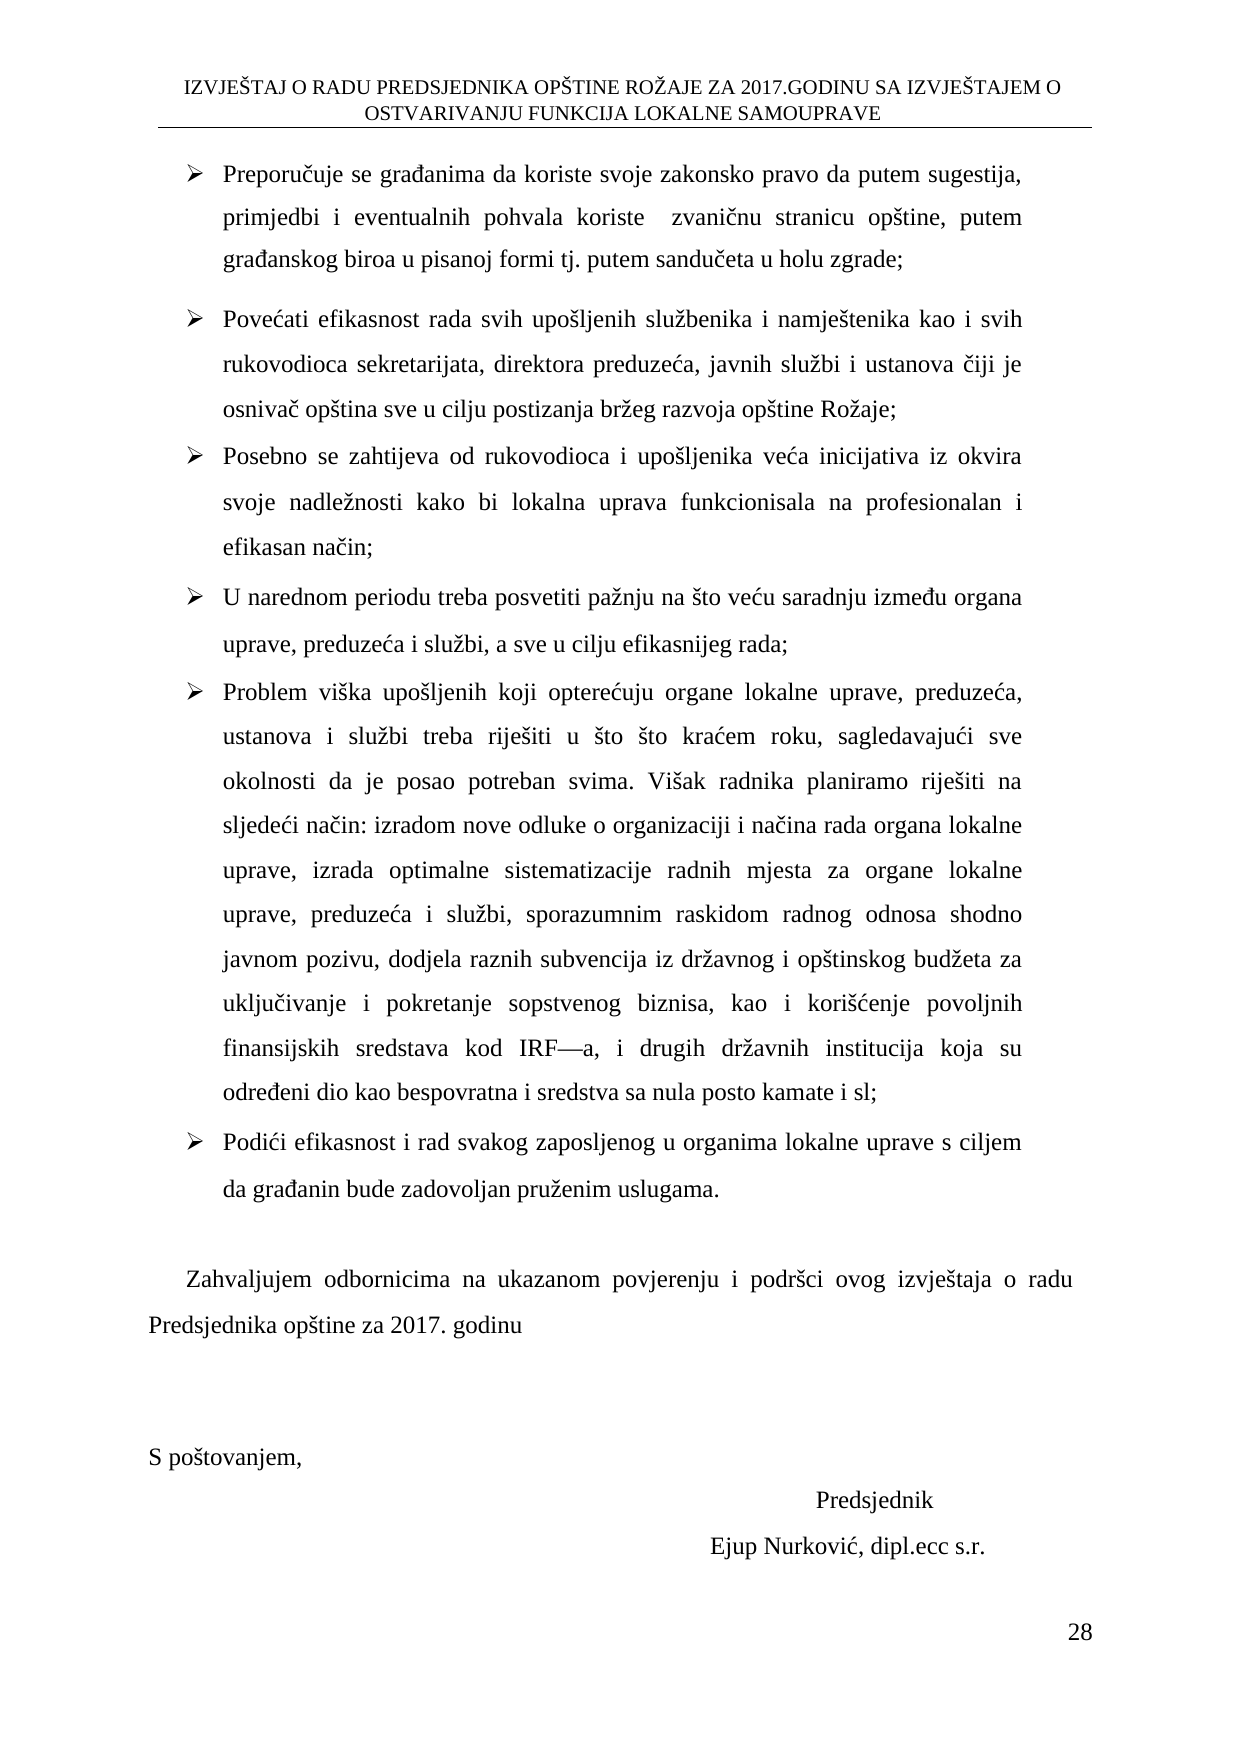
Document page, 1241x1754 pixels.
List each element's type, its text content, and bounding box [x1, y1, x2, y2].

text S poštovanjem, [148, 1442, 1092, 1471]
list Problem viška upošljenih koji opterećuju organe lokalne uprave, preduzeća, ustanova i službi treba riješiti u što što kraćem roku, sagledavajući sve okolnosti da je posao potreban svima. Višak radnika planiramo riješiti na sljedeći način: izradom nove odluke o organizaciji i načina rada organa lokalne uprave, izrada optimalne sistematizacije radnih mjesta za organe lokalne uprave, preduzeća i službi, sporazumnim raskidom radnog odnosa shodno javnom pozivu, dodjela raznih subvencija iz državnog i opštinskog budžeta za uključivanje i pokretanje sopstvenog biznisa, kao i korišćenje povoljnih finansijskih sredstava kod IRF—a, i drugih državnih institucija koja su određeni dio kao bespovratna i sredstva sa nula posto kamate i sl; [185, 677, 1023, 1106]
list Preporučuje se građanima da koriste svoje zakonsko pravo da putem sugestija, primjedbi i eventualnih pohvala koriste zvaničnu stranicu opštine, putem građanskog biroa u pisanoj formi tj. putem sandučeta u holu zgrade; [185, 159, 1023, 273]
text Predsjednik [132, 1485, 933, 1513]
list Podići efikasnost i rad svakog zaposljenog u organima lokalne uprave s ciljem da građanin bude zadovoljan pruženim uslugama. [185, 1127, 1023, 1203]
text Zahvaljujem odbornicima na ukazanom povjerenju i podršci ovog izvještaja o radu Predsjednika opštine za 2017. godinu [148, 1264, 1074, 1339]
list Povećati efikasnost rada svih upošljenih službenika i namještenika kao i svih rukovodioca sekretarijata, direktora preduzeća, javnih službi i ustanova čiji je osnivač opština sve u cilju postizanja bržeg razvoja opštine Rožaje; [185, 304, 1023, 423]
text Ejup Nurković, dipl.ecc s.r. [132, 1531, 986, 1560]
list Posebno se zahtijeva od rukovodioca i upošljenika veća inicijativa iz okvira svoje nadležnosti kako bi lokalna uprava funkcionisala na profesionalan i efikasan način; [185, 441, 1023, 560]
list U narednom periodu treba posvetiti pažnju na što veću saradnju između organa uprave, preduzeća i službi, a sve u cilju efikasnijeg rada; [185, 582, 1023, 658]
